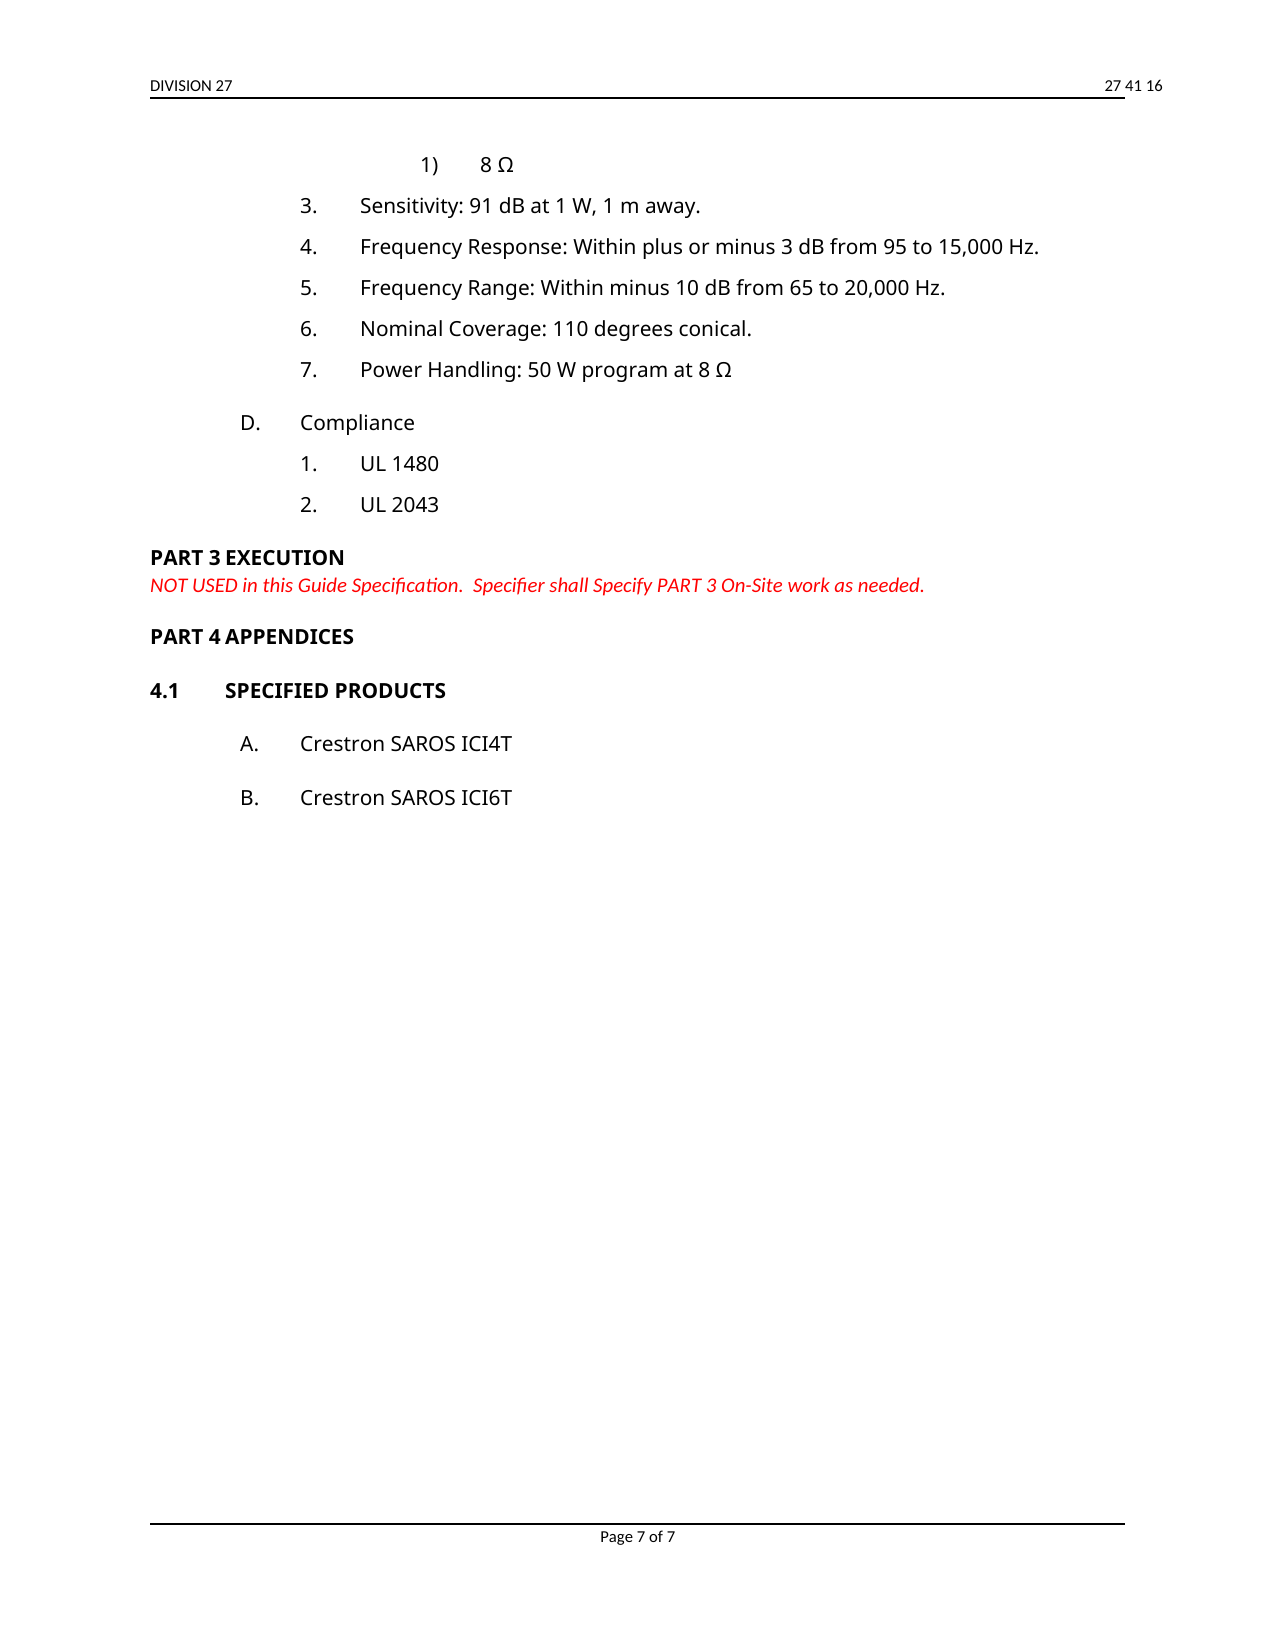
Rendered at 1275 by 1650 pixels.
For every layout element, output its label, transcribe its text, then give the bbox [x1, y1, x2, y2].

text UL 2043 [300, 490, 1125, 518]
text Compliance [240, 408, 1125, 437]
text Frequency Response: Within plus or minus 3 dB from 95 to 15,000 Hz. [300, 232, 1125, 260]
text Nominal Coverage: 110 degrees conical. [300, 314, 1125, 342]
text APPENDICES [150, 622, 1125, 651]
text EXECUTION [150, 543, 1125, 572]
text 8 Ω [420, 150, 1125, 178]
text UL 1480 [300, 449, 1125, 477]
text Crestron SAROS ICI6T [240, 783, 1125, 811]
text SPECIFIED PRODUCTS [150, 676, 1125, 704]
text Power Handling: 50 W program at 8 Ω [300, 355, 1125, 383]
text Sensitivity: 91 dB at 1 W, 1 m away. [300, 191, 1125, 219]
text Crestron SAROS ICI4T [240, 729, 1125, 758]
text NOT USED in this Guide Specification. Specifier shall Specify PART 3 On-Site work as needed. [150, 572, 1125, 597]
text Frequency Range: Within minus 10 dB from 65 to 20,000 Hz. [300, 273, 1125, 301]
